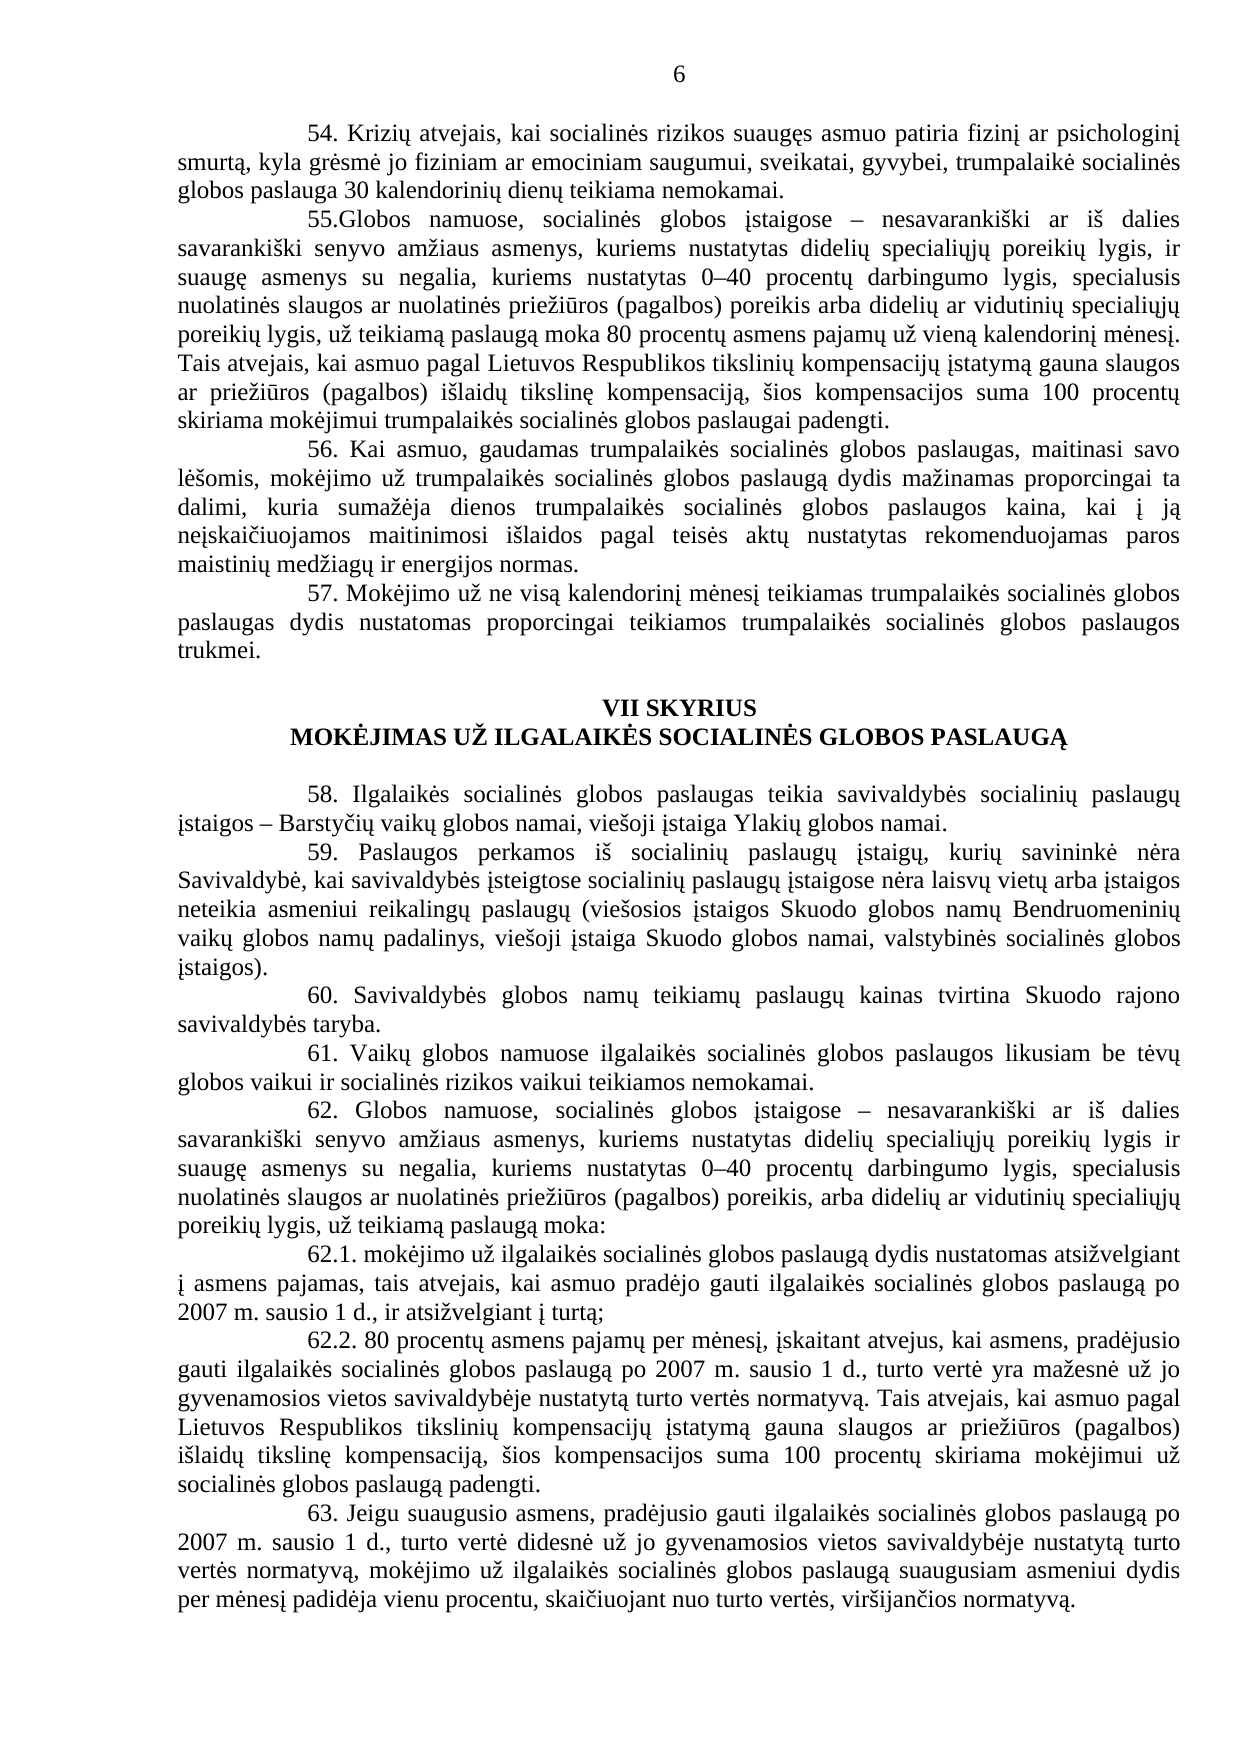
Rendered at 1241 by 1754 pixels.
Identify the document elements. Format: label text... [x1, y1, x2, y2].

text 55.Globos namuose, socialinės globos įstaigose – nesavarankiški ar iš dalies savarankiški senyvo amžiaus asmenys, kuriems nustatytas didelių specialiųjų poreikių lygis, ir suaugę asmenys su negalia, kuriems nustatytas 0–40 procentų darbingumo lygis, specialusis nuolatinės slaugos ar nuolatinės priežiūros (pagalbos) poreikis arba didelių ar vidutinių specialiųjų poreikių lygis, už teikiamą paslaugą moka 80 procentų asmens pajamų už vieną kalendorinį mėnesį. Tais atvejais, kai asmuo pagal Lietuvos Respublikos tikslinių kompensacijų įstatymą gauna slaugos ar priežiūros (pagalbos) išlaidų tikslinę kompensaciją, šios kompensacijos suma 100 procentų skiriama mokėjimui trumpalaikės socialinės globos paslaugai padengti. [177, 204, 1181, 434]
text 62.1. mokėjimo už ilgalaikės socialinės globos paslaugą dydis nustatomas atsižvelgiant į asmens pajamas, tais atvejais, kai asmuo pradėjo gauti ilgalaikės socialinės globos paslaugą po 2007 m. sausio 1 d., ir atsižvelgiant į turtą; [177, 1239, 1181, 1326]
text 63. Jeigu suaugusio asmens, pradėjusio gauti ilgalaikės socialinės globos paslaugą po 2007 m. sausio 1 d., turto vertė didesnė už jo gyvenamosios vietos savivaldybėje nustatytą turto vertės normatyvą, mokėjimo už ilgalaikės socialinės globos paslaugą suaugusiam asmeniui dydis per mėnesį padidėja vienu procentu, skaičiuojant nuo turto vertės, viršijančios normatyvą. [177, 1498, 1181, 1613]
text 58. Ilgalaikės socialinės globos paslaugas teikia savivaldybės socialinių paslaugų įstaigos – Barstyčių vaikų globos namai, viešoji įstaiga Ylakių globos namai. [177, 779, 1181, 837]
text 62.2. 80 procentų asmens pajamų per mėnesį, įskaitant atvejus, kai asmens, pradėjusio gauti ilgalaikės socialinės globos paslaugą po 2007 m. sausio 1 d., turto vertė yra mažesnė už jo gyvenamosios vietos savivaldybėje nustatytą turto vertės normatyvą. Tais atvejais, kai asmuo pagal Lietuvos Respublikos tikslinių kompensacijų įstatymą gauna slaugos ar priežiūros (pagalbos) išlaidų tikslinę kompensaciją, šios kompensacijos suma 100 procentų skiriama mokėjimui už socialinės globos paslaugą padengti. [177, 1326, 1181, 1498]
text 60. Savivaldybės globos namų teikiamų paslaugų kainas tvirtina Skuodo rajono savivaldybės taryba. [177, 981, 1181, 1038]
text 57. Mokėjimo už ne visą kalendorinį mėnesį teikiamas trumpalaikės socialinės globos paslaugas dydis nustatomas proporcingai teikiamos trumpalaikės socialinės globos paslaugos trukmei. [177, 578, 1181, 664]
text 62. Globos namuose, socialinės globos įstaigose – nesavarankiški ar iš dalies savarankiški senyvo amžiaus asmenys, kuriems nustatytas didelių specialiųjų poreikių lygis ir suaugę asmenys su negalia, kuriems nustatytas 0–40 procentų darbingumo lygis, specialusis nuolatinės slaugos ar nuolatinės priežiūros (pagalbos) poreikis, arba didelių ar vidutinių specialiųjų poreikių lygis, už teikiamą paslaugą moka: [177, 1096, 1181, 1239]
text MOKĖJIMAS UŽ ILGALAIKĖS SOCIALINĖS GLOBOS PASLAUGĄ [177, 722, 1181, 751]
text VII SKYRIUS [177, 693, 1181, 722]
text 54. Krizių atvejais, kai socialinės rizikos suaugęs asmuo patiria fizinį ar psichologinį smurtą, kyla grėsmė jo fiziniam ar emociniam saugumui, sveikatai, gyvybei, trumpalaikė socialinės globos paslauga 30 kalendorinių dienų teikiama nemokamai. [177, 118, 1181, 204]
text 56. Kai asmuo, gaudamas trumpalaikės socialinės globos paslaugas, maitinasi savo lėšomis, mokėjimo už trumpalaikės socialinės globos paslaugą dydis mažinamas proporcingai ta dalimi, kuria sumažėja dienos trumpalaikės socialinės globos paslaugos kaina, kai į ją neįskaičiuojamos maitinimosi išlaidos pagal teisės aktų nustatytas rekomenduojamas paros maistinių medžiagų ir energijos normas. [177, 434, 1181, 578]
text 59. Paslaugos perkamos iš socialinių paslaugų įstaigų, kurių savininkė nėra Savivaldybė, kai savivaldybės įsteigtose socialinių paslaugų įstaigose nėra laisvų vietų arba įstaigos neteikia asmeniui reikalingų paslaugų (viešosios įstaigos Skuodo globos namų Bendruomeninių vaikų globos namų padalinys, viešoji įstaiga Skuodo globos namai, valstybinės socialinės globos įstaigos). [177, 837, 1181, 981]
text 61. Vaikų globos namuose ilgalaikės socialinės globos paslaugos likusiam be tėvų globos vaikui ir socialinės rizikos vaikui teikiamos nemokamai. [177, 1038, 1181, 1096]
